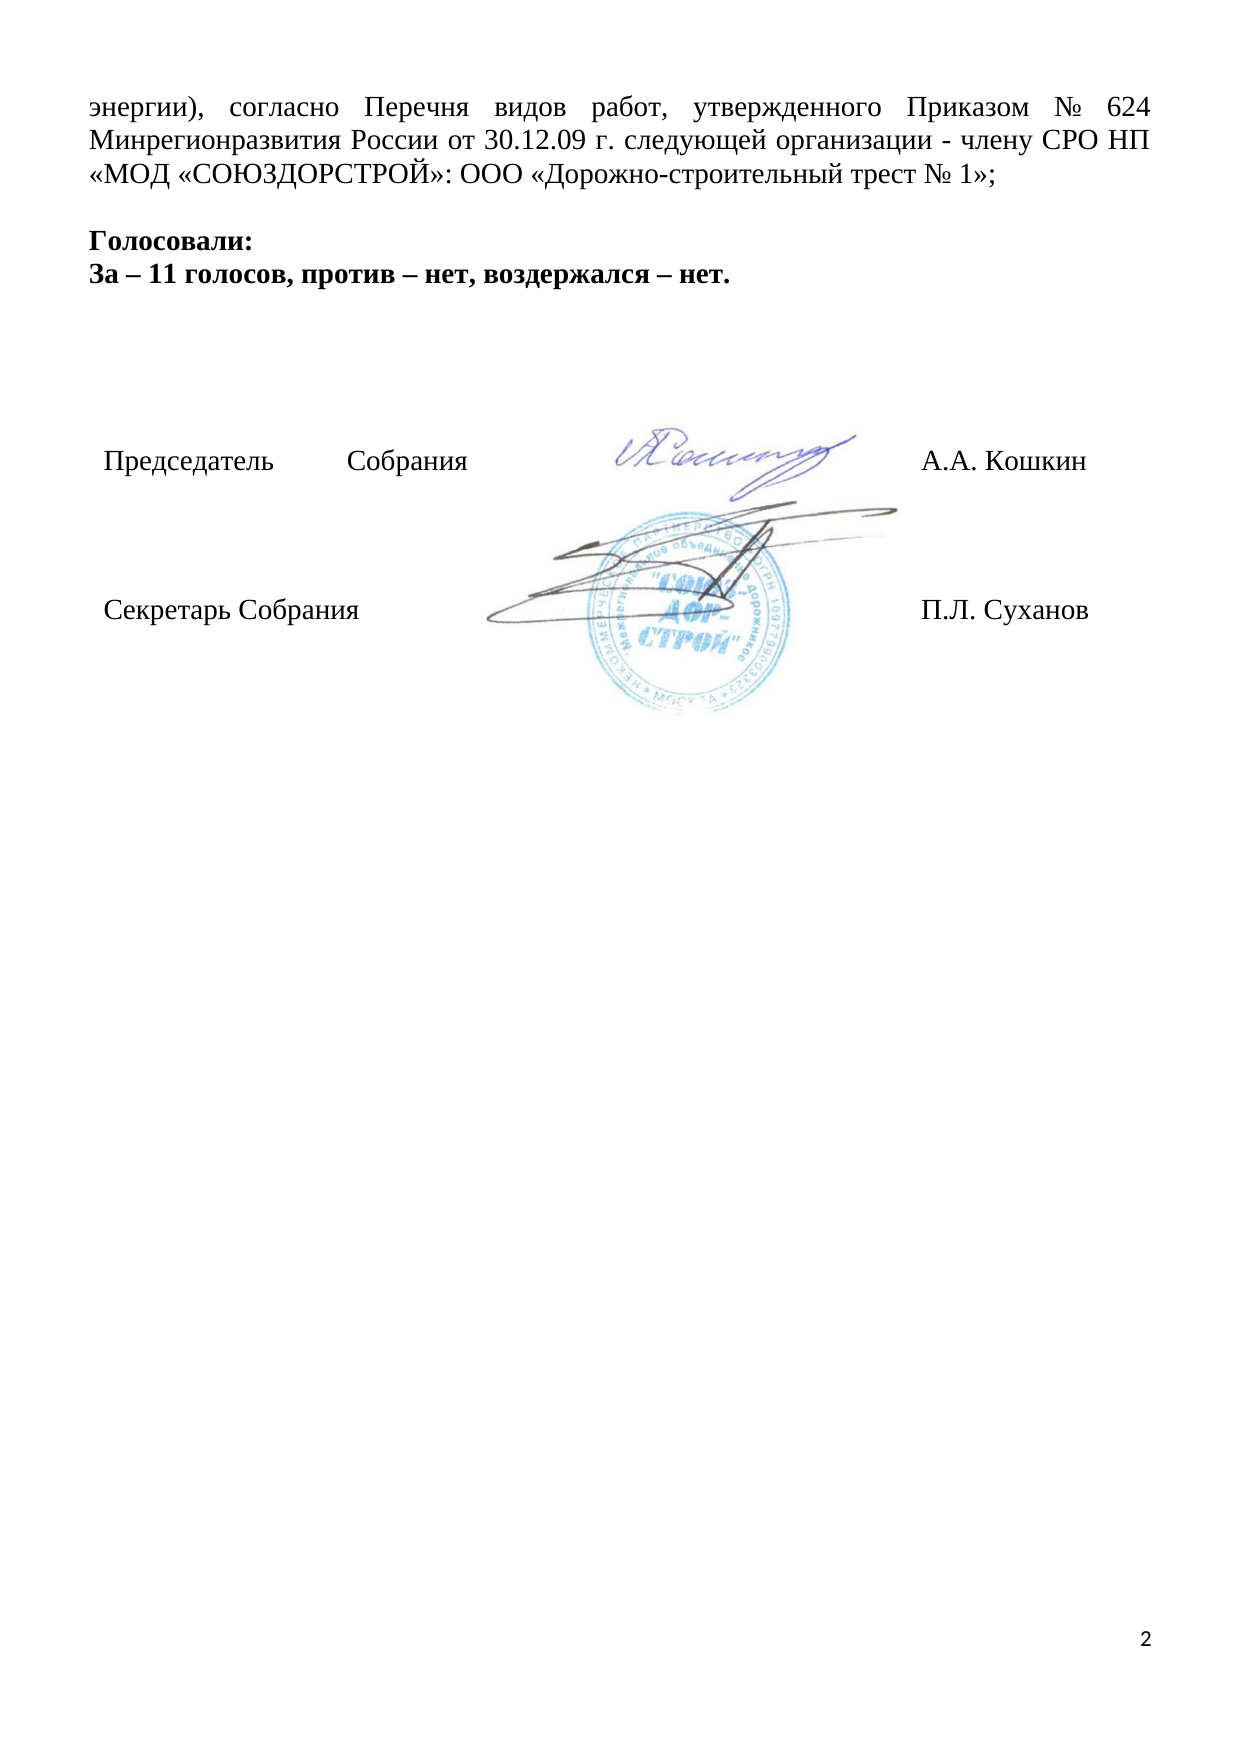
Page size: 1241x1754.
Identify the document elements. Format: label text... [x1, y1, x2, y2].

text Секретарь Собрания П.Л. Суханов [902, 592, 1152, 626]
text Председатель Собрания А.А. Кошкин [103, 443, 486, 477]
picture [486, 412, 902, 716]
text Председатель Собрания А.А. Кошкин [902, 443, 1152, 477]
text Голосовали: [89, 223, 1152, 256]
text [89, 89, 1152, 189]
text За – 11 голосов, против – нет, воздержался – нет. [89, 256, 1152, 290]
text Секретарь Собрания П.Л. Суханов [103, 592, 486, 626]
